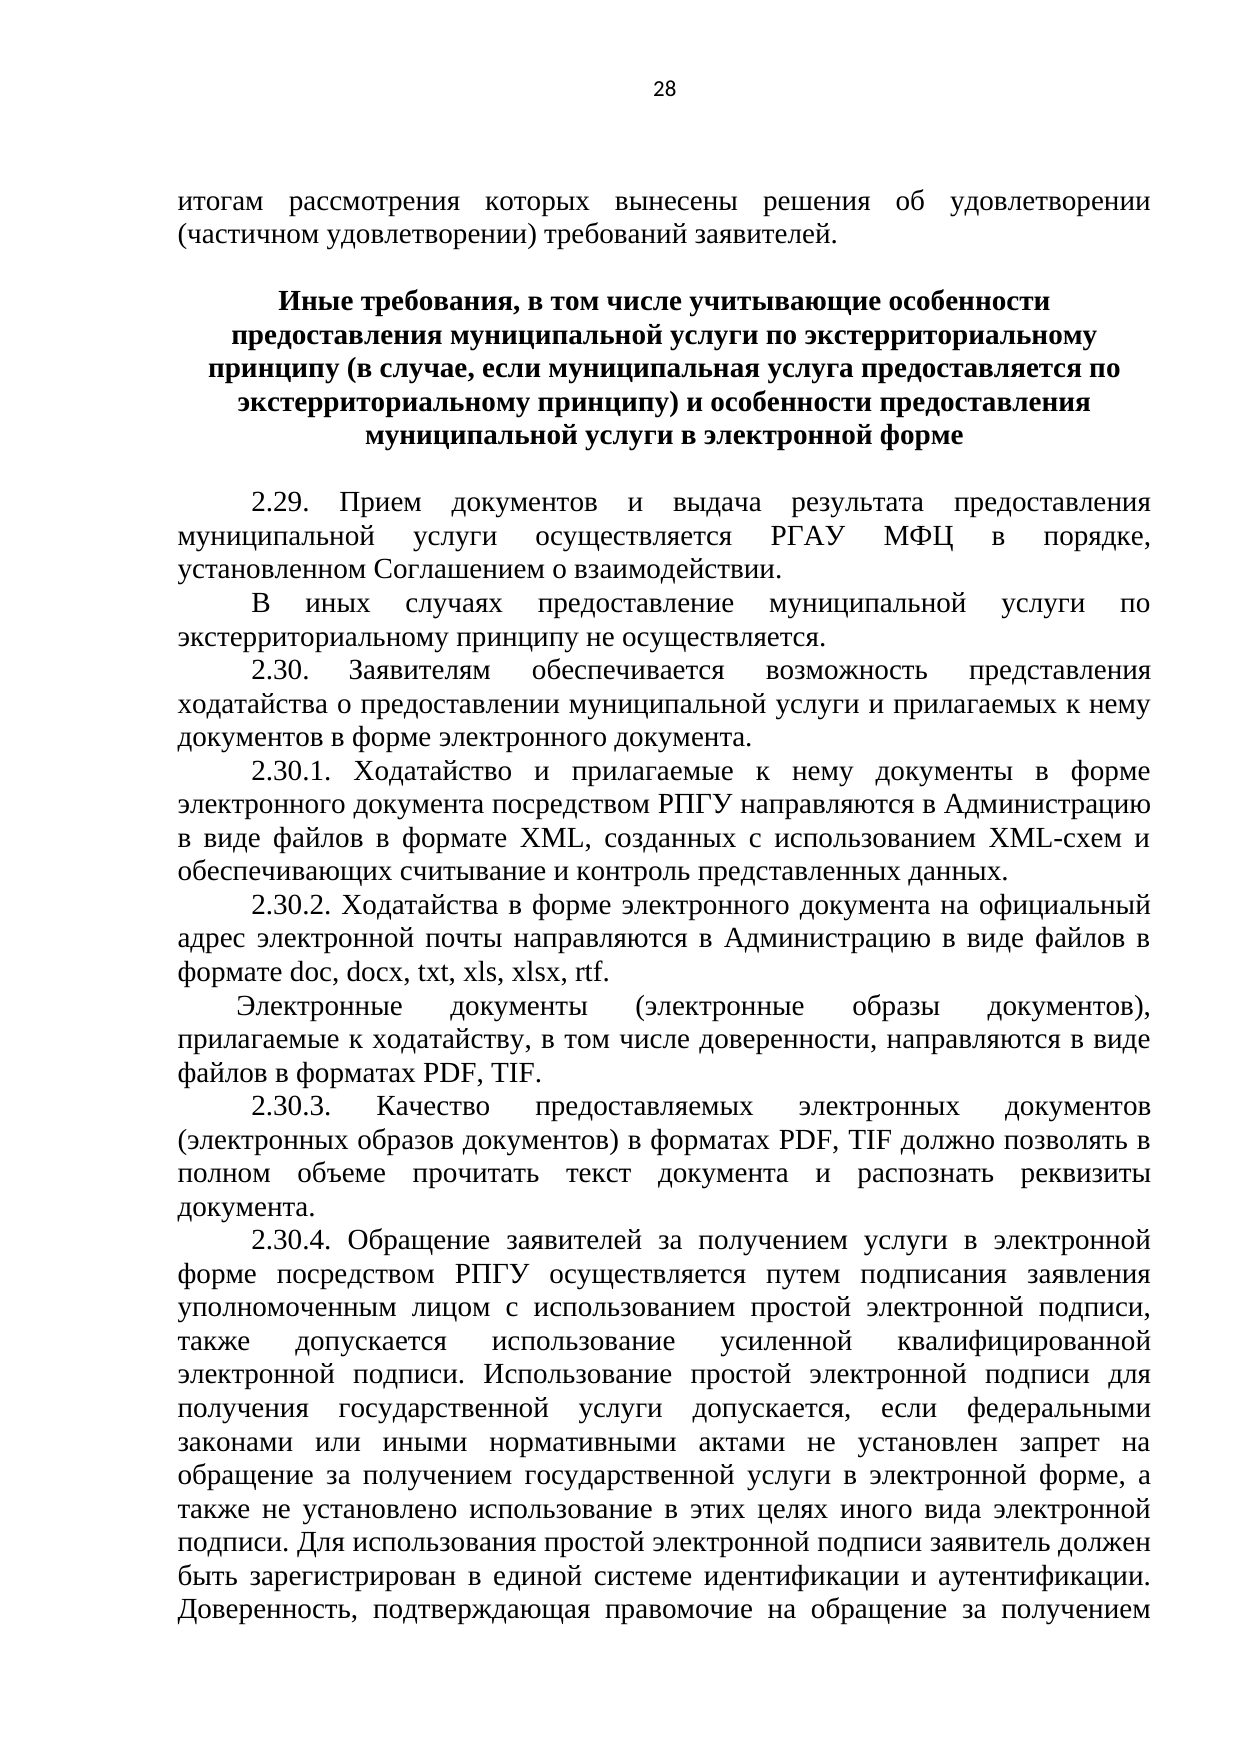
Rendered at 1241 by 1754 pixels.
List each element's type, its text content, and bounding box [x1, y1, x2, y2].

text В иных случаях предоставление муниципальной услуги по экстерриториальному принципу не осуществляется. [177, 585, 1152, 652]
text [177, 183, 1152, 250]
text 2.30.1. Ходатайство и прилагаемые к нему документы в форме электронного документа посредством РПГУ направляются в Администрацию в виде файлов в формате XML, созданных с использованием XML-схем и обеспечивающих считывание и контроль представленных данных. [177, 753, 1152, 887]
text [177, 1222, 1152, 1625]
text Электронные документы (электронные образы документов), прилагаемые к ходатайству, в том числе доверенности, направляются в виде файлов в форматах PDF, TIF. [177, 988, 1152, 1088]
text 2.30.3. Качество предоставляемых электронных документов (электронных образов документов) в форматах PDF, TIF должно позволять в полном объеме прочитать текст документа и распознать реквизиты документа. [177, 1088, 1152, 1222]
text 2.29. Прием документов и выдача результата предоставления муниципальной услуги осуществляется РГАУ МФЦ в порядке, установленном Соглашением о взаимодействии. [177, 484, 1152, 585]
text 2.30. Заявителям обеспечивается возможность представления ходатайства о предоставлении муниципальной услуги и прилагаемых к нему документов в форме электронного документа. [177, 652, 1152, 753]
text Иные требования, в том числе учитывающие особенности предоставления муниципальной услуги по экстерриториальному принципу (в случае, если муниципальная услуга предоставляется по экстерриториальному принципу) и особенности предоставления муниципальной услуги в электронной форме [177, 283, 1152, 451]
text 2.30.2. Ходатайства в форме электронного документа на официальный адрес электронной почты направляются в Администрацию в виде файлов в формате doc, docx, txt, xls, xlsx, rtf. [177, 887, 1152, 988]
